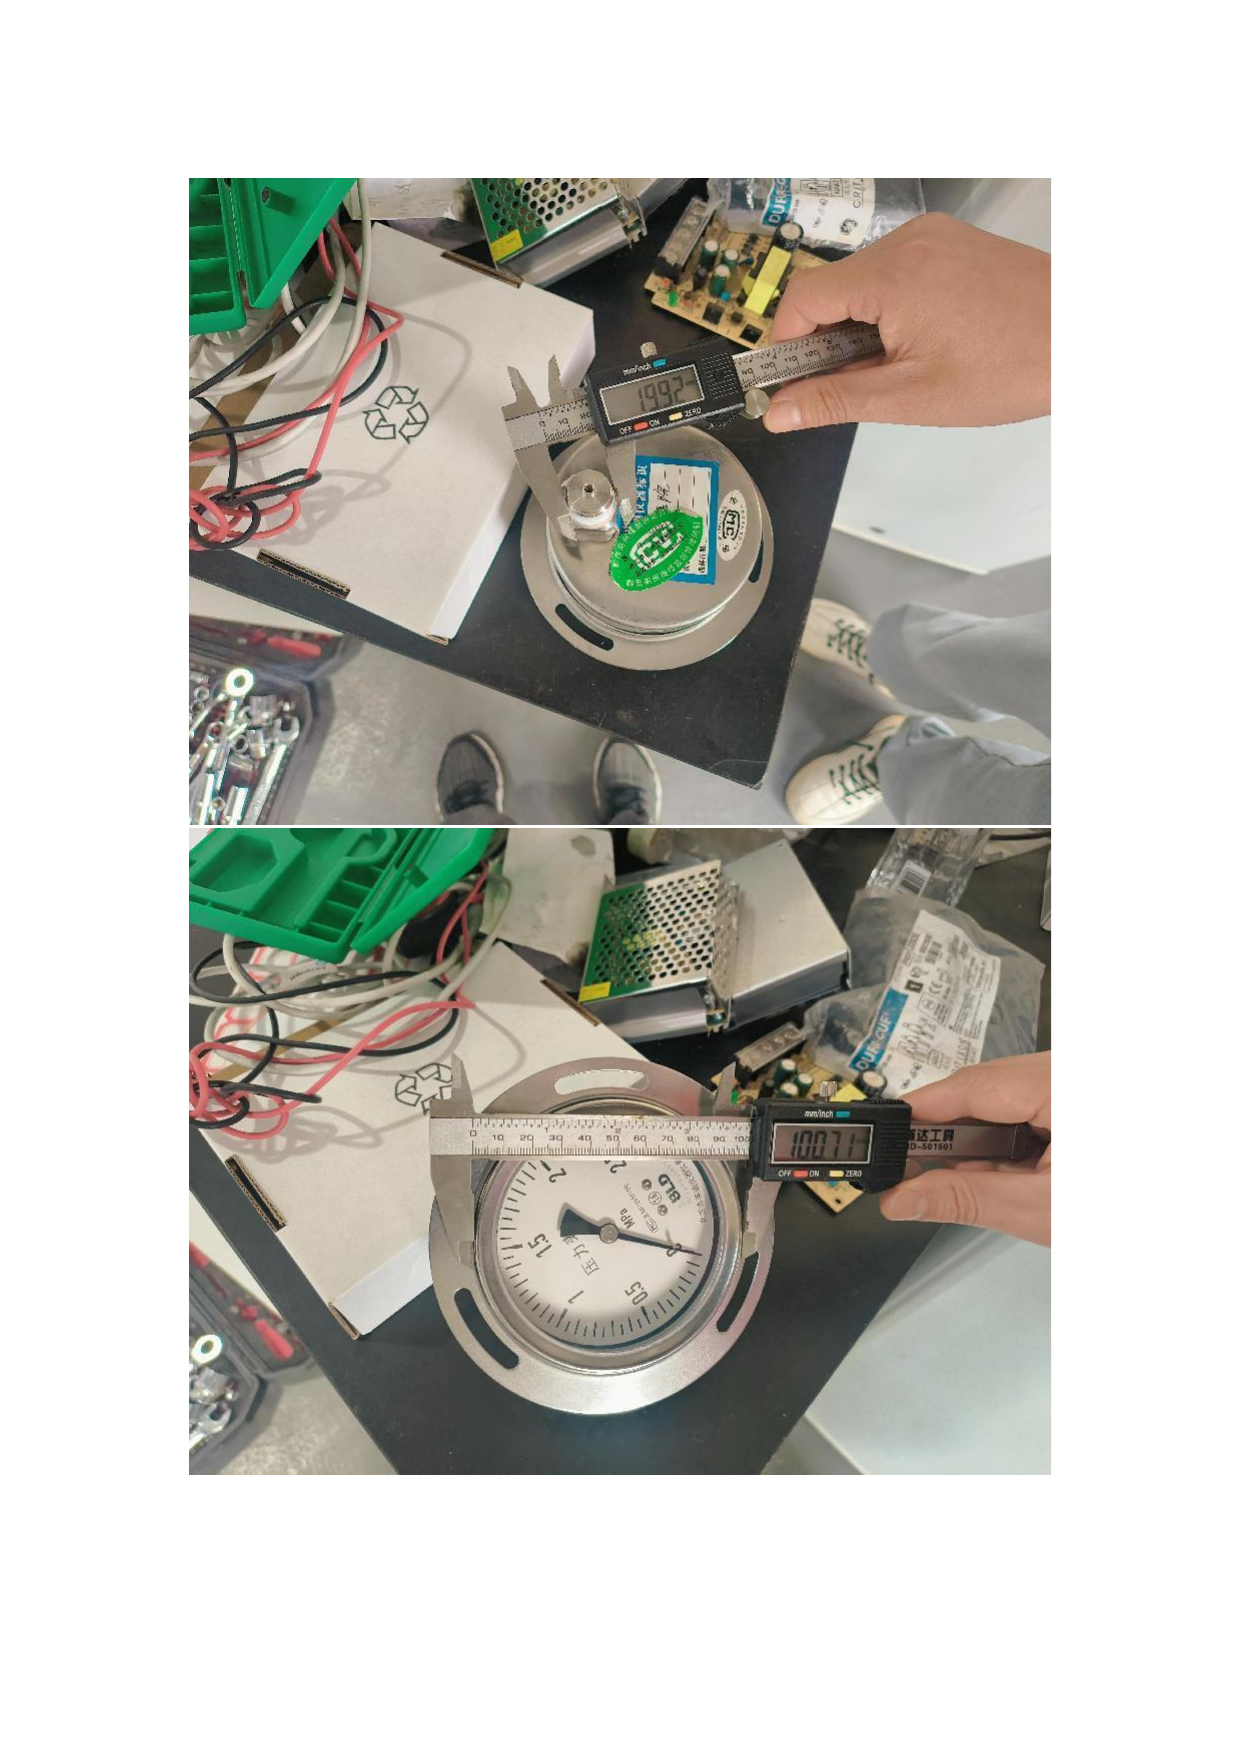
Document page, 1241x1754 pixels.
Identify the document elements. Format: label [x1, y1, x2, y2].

picture [189, 828, 1052, 1475]
picture [189, 178, 1052, 825]
